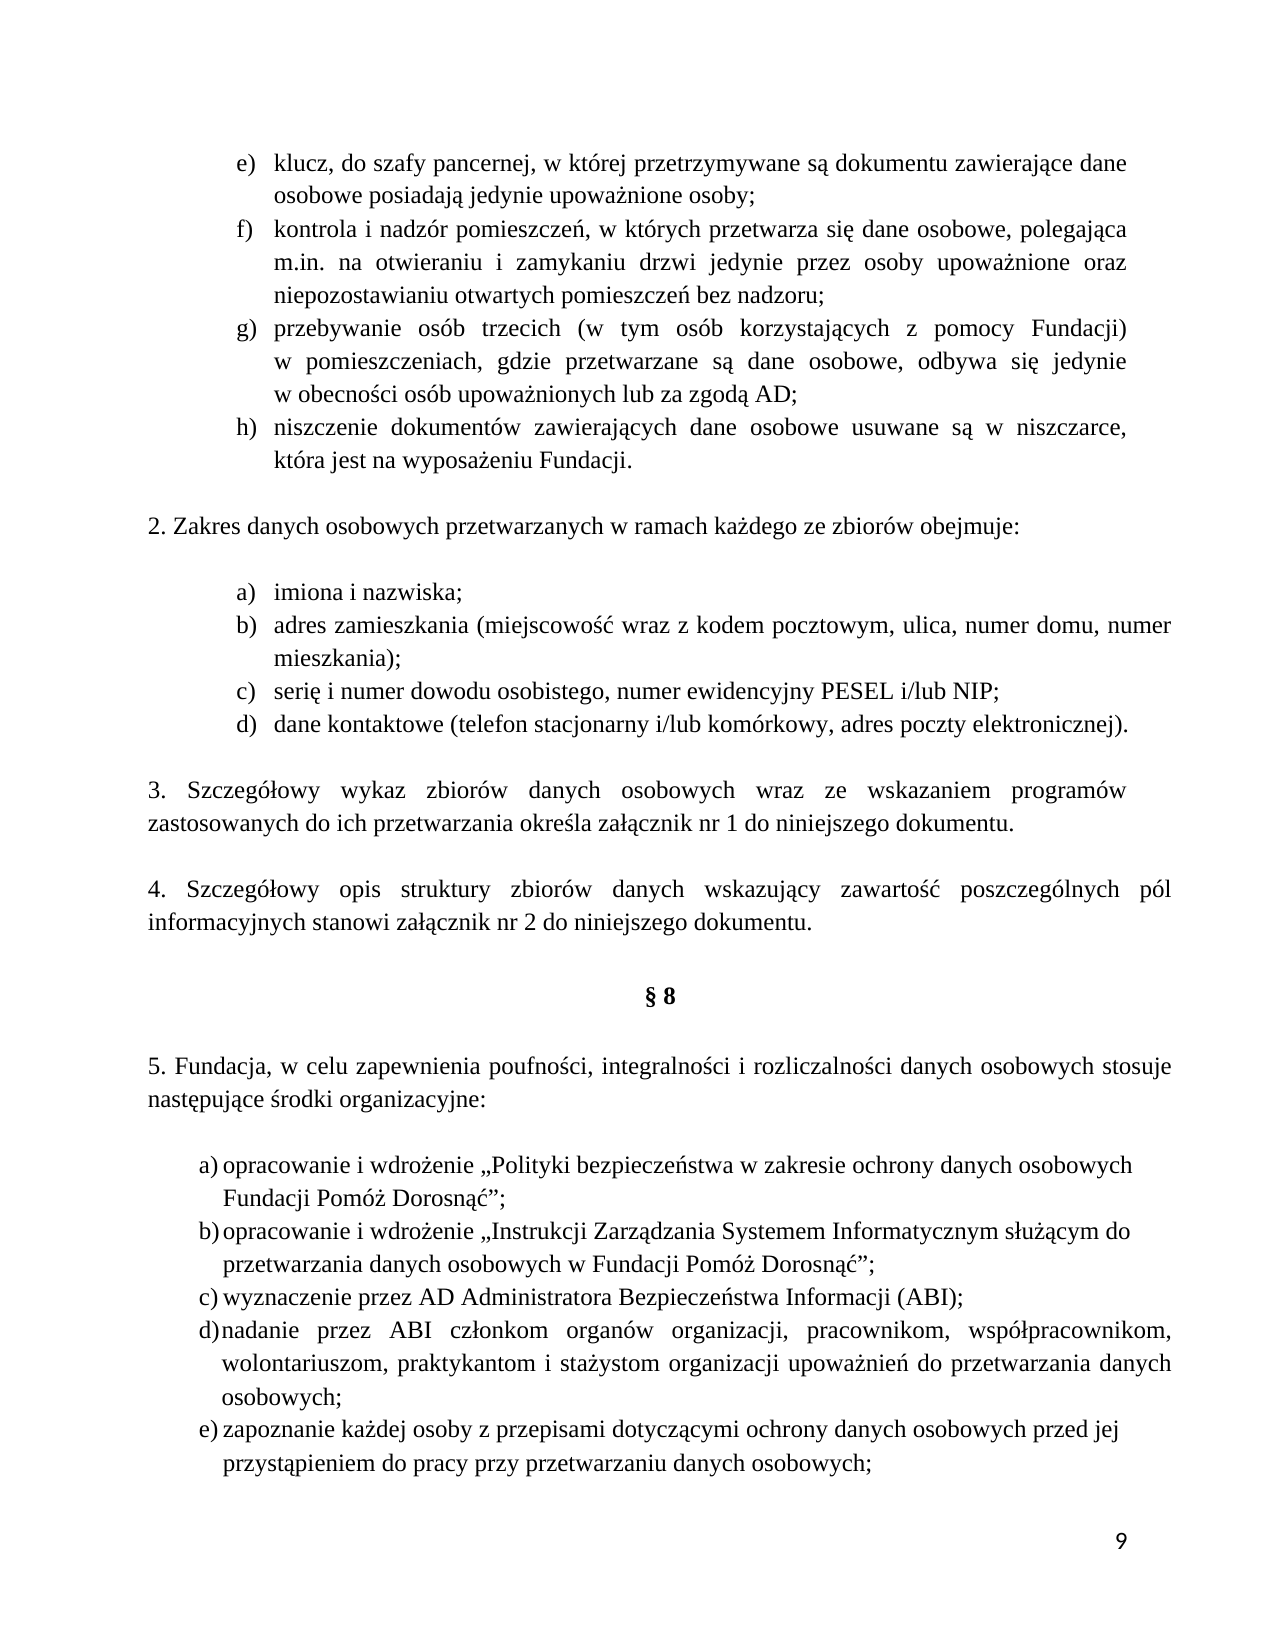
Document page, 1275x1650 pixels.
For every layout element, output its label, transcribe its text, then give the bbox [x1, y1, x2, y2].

text 3. Szczegółowy wykaz zbiorów danych osobowych wraz ze wskazaniem programów zastosowanych do ich przetwarzania określa załącznik nr 1 do niniejszego dokumentu. [148, 775, 1127, 837]
text przetwarzania danych osobowych w Fundacji Pomóż Dorosnąć”; [199, 1249, 1172, 1278]
list opracowanie i wdrożenie „Polityki bezpieczeństwa w zakresie ochrony danych osobowych [199, 1150, 1172, 1179]
text 5. Fundacja, w celu zapewnienia poufności, integralności i rozliczalności danych osobowych stosuje następujące środki organizacyjne: [148, 1051, 1172, 1113]
list niszczenie dokumentów zawierających dane osobowe usuwane są w niszczarce, która jest na wyposażeniu Fundacji. [236, 412, 1127, 473]
list klucz, do szafy pancernej, w której przetrzymywane są dokumentu zawierające dane osobowe posiadają jedynie upoważnione osoby; [236, 148, 1127, 209]
list kontrola i nadzór pomieszczeń, w których przetwarza się dane osobowe, polegająca m.in. na otwieraniu i zamykaniu drzwi jedynie przez osoby upoważnione oraz niepozostawianiu otwartych pomieszczeń bez nadzoru; [236, 214, 1127, 308]
text 4. Szczegółowy opis struktury zbiorów danych wskazujący zawartość poszczególnych pól informacyjnych stanowi załącznik nr 2 do niniejszego dokumentu. [148, 874, 1172, 936]
text 2. Zakres danych osobowych przetwarzanych w ramach każdego ze zbiorów obejmuje: [148, 511, 1172, 539]
list wyznaczenie przez AD Administratora Bezpieczeństwa Informacji (ABI); [199, 1282, 1172, 1311]
list imiona i nazwiska; [236, 577, 1172, 606]
list nadanie przez ABI członkom organów organizacji, pracownikom, współpracownikom, wolontariuszom, praktykantom i stażystom organizacji upoważnień do przetwarzania danych osobowych; [199, 1316, 1172, 1410]
text Fundacji Pomóż Dorosnąć”; [199, 1183, 1172, 1212]
text przystąpieniem do pracy przy przetwarzaniu danych osobowych; [199, 1448, 1172, 1476]
list dane kontaktowe (telefon stacjonarny i/lub komórkowy, adres poczty elektronicznej). [236, 709, 1172, 738]
list adres zamieszkania (miejscowość wraz z kodem pocztowym, ulica, numer domu, numer mieszkania); [236, 610, 1172, 672]
list opracowanie i wdrożenie „Instrukcji Zarządzania Systemem Informatycznym służącym do [199, 1216, 1172, 1245]
list przebywanie osób trzecich (w tym osób korzystających z pomocy Fundacji) w pomieszczeniach, gdzie przetwarzane są dane osobowe, odbywa się jedynie w obecności osób upoważnionych lub za zgodą AD; [236, 313, 1127, 407]
list serię i numer dowodu osobistego, numer ewidencyjny PESEL i/lub NIP; [236, 676, 1172, 705]
text § 8 [148, 981, 1172, 1010]
list zapoznanie każdej osoby z przepisami dotyczącymi ochrony danych osobowych przed jej [199, 1414, 1172, 1443]
